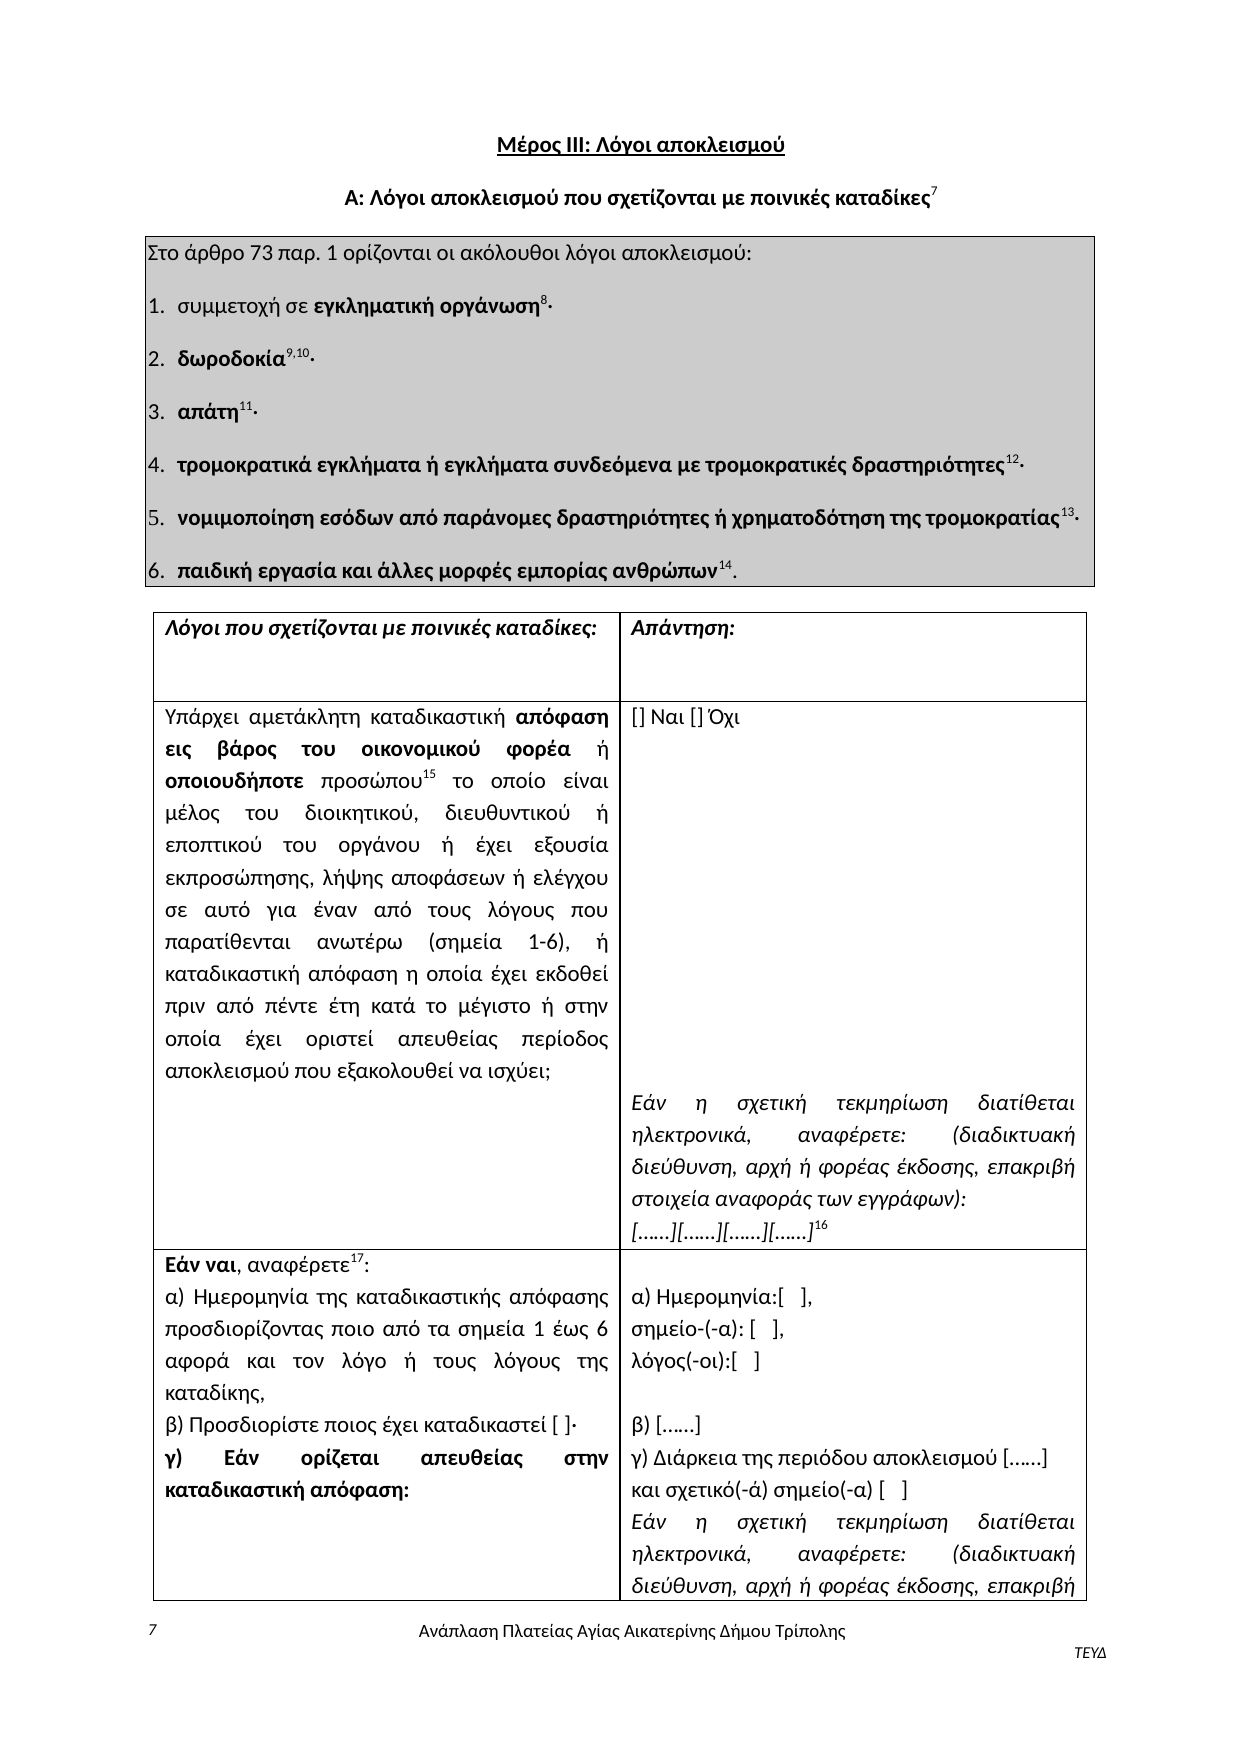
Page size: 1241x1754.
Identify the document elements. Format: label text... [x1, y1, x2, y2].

table_cell Υπάρχει αμετάκλητη καταδικαστική απόφαση εις βάρος του οικονομικού φορέα ή οποιουδήποτε προσώπου το οποίο είναι μέλος του διοικητικού, διευθυντικού ή εποπτικού του οργάνου ή έχει εξουσία εκπροσώπησης, λήψης αποφάσεων ή ελέγχου σε αυτό για έναν από τους λόγους που παρατίθενται ανωτέρω (σημεία 1-6), ή καταδικαστική απόφαση η οποία έχει εκδοθεί πριν από πέντε έτη κατά το μέγιστο ή στην οποία έχει οριστεί απευθείας περίοδος αποκλεισμού που εξακολουθεί να ισχύει; [154, 702, 619, 1249]
list νομιμοποίηση εσόδων από παράνομες δραστηριότητες ή χρηματοδότηση της τρομοκρατίας· [146, 501, 1094, 531]
list συμμετοχή σε εγκληματική οργάνωση· [146, 289, 1094, 319]
table_cell [] Ναι [] Όχι Εάν η σχετική τεκμηρίωση διατίθεται ηλεκτρονικά, αναφέρετε: (διαδικτυακή διεύθυνση, αρχή ή φορέας έκδοσης, επακριβή στοιχεία αναφοράς των εγγράφων): [……][……][……][……] [621, 702, 1086, 1249]
text Μέρος III: Λόγοι αποκλεισμού [148, 130, 1092, 158]
list απάτη· [146, 395, 1094, 425]
list τρομοκρατικά εγκλήματα ή εγκλήματα συνδεόμενα με τρομοκρατικές δραστηριότητες· [146, 448, 1094, 478]
text Α: Λόγοι αποκλεισμού που σχετίζονται με ποινικές καταδίκες [148, 183, 1092, 211]
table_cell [621, 1250, 1086, 1599]
text Στο άρθρο 73 παρ. 1 ορίζονται οι ακόλουθοι λόγοι αποκλεισμού: [146, 237, 1094, 266]
list δωροδοκία,· [146, 342, 1094, 372]
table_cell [154, 1250, 619, 1599]
table_header Απάντηση: [621, 613, 1086, 701]
table_header Λόγοι που σχετίζονται με ποινικές καταδίκες: [154, 613, 619, 701]
list παιδική εργασία και άλλες μορφές εμπορίας ανθρώπων. [146, 554, 1094, 586]
